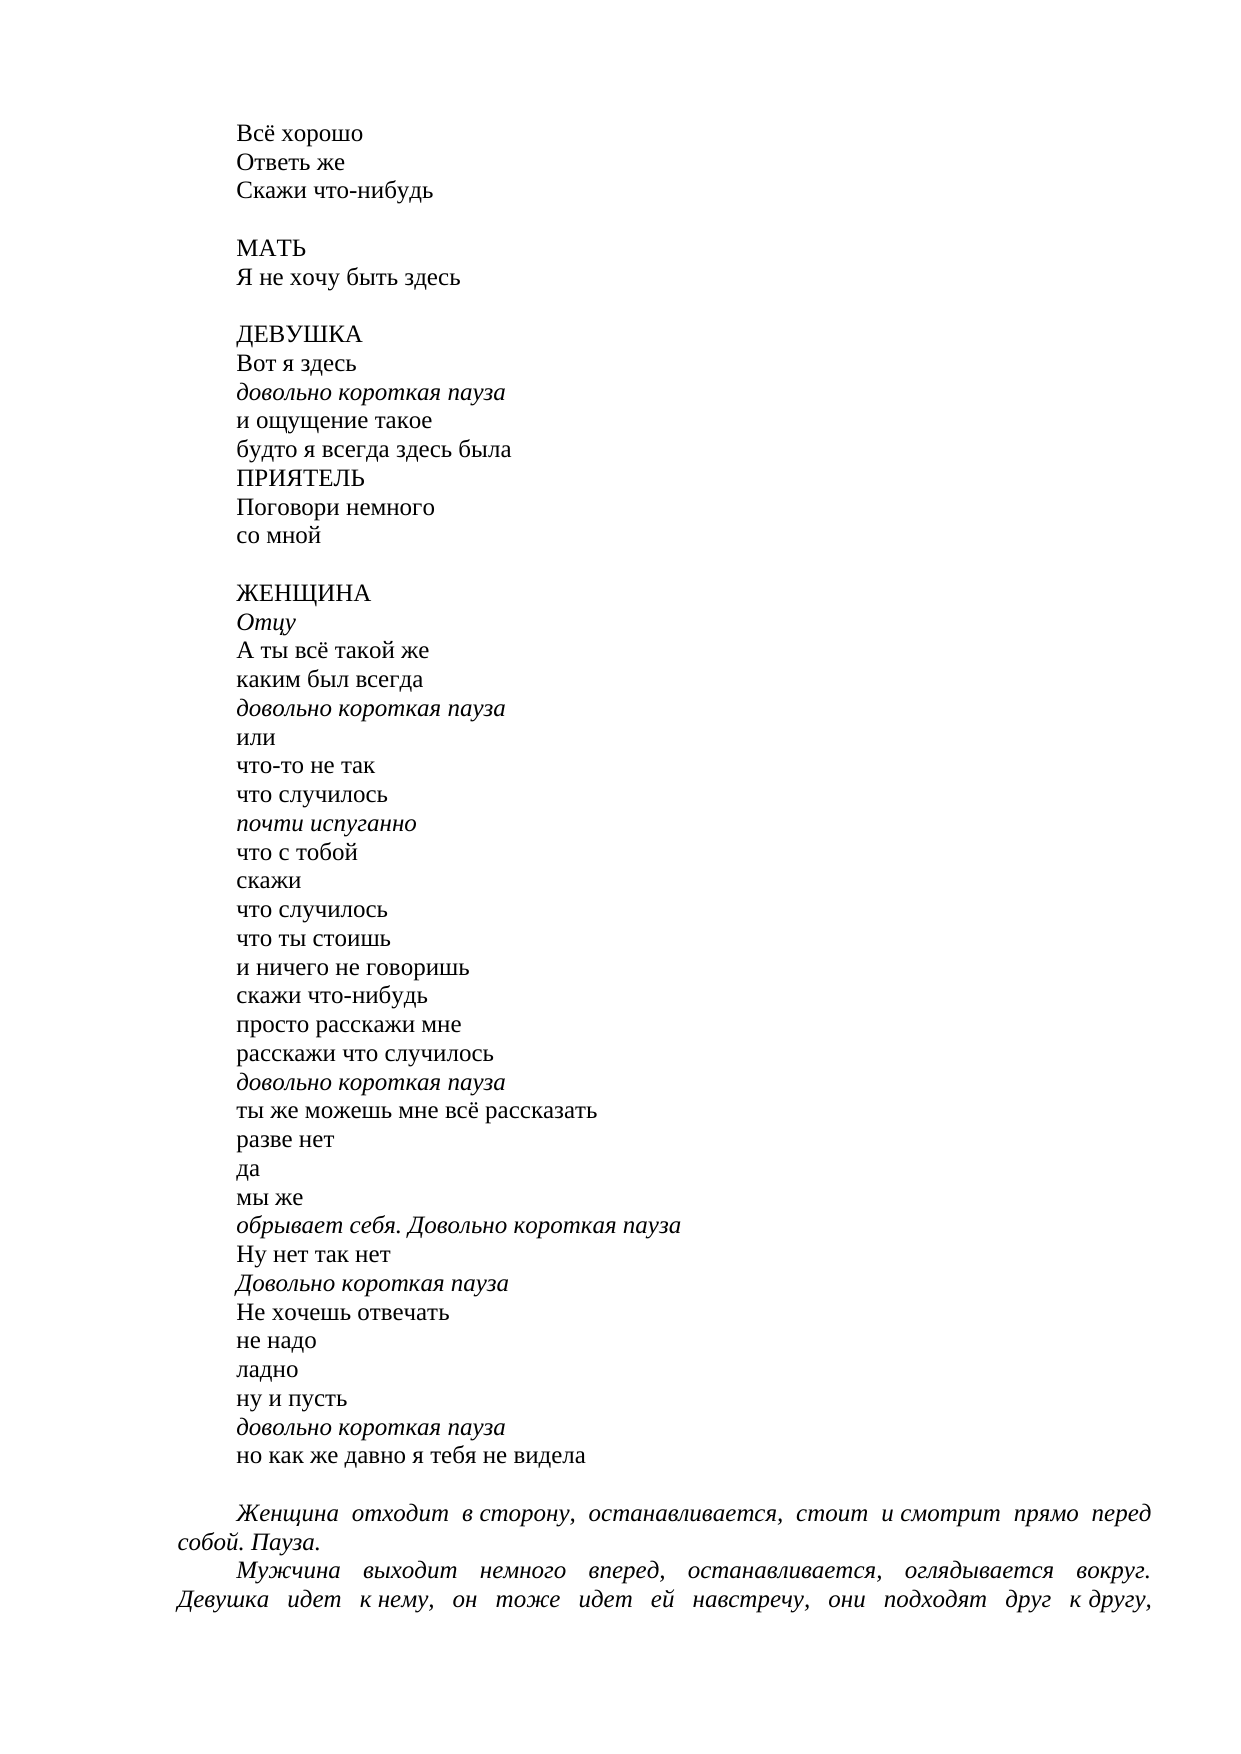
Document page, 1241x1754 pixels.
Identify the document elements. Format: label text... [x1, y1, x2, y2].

text почти испуганно [177, 808, 1152, 837]
text скажи [177, 866, 1152, 894]
text что случилось [177, 779, 1152, 808]
text довольно короткая пауза [177, 1067, 1152, 1096]
text ты же можешь мне всё рассказать [177, 1096, 1152, 1124]
text мы же [177, 1182, 1152, 1211]
text и ощущение такое [177, 406, 1152, 434]
text просто расскажи мне [177, 1009, 1152, 1038]
text расскажи что случилось [177, 1038, 1152, 1067]
text А ты всё такой же [177, 636, 1152, 664]
text Я не хочу быть здесь [177, 262, 1152, 291]
text Ответь же [177, 147, 1152, 176]
text что-то не так [177, 751, 1152, 779]
text каким был всегда [177, 664, 1152, 693]
text Вот я здесь [177, 348, 1152, 377]
text ладно [177, 1354, 1152, 1383]
text обрывает себя. Довольно короткая пауза [177, 1211, 1152, 1239]
text Всё хорошо [177, 118, 1152, 147]
text довольно короткая пауза [177, 377, 1152, 406]
text и ничего не говоришь [177, 952, 1152, 981]
text довольно короткая пауза [177, 693, 1152, 722]
text довольно короткая пауза [177, 1412, 1152, 1441]
text что случилось [177, 894, 1152, 923]
text Отцу [177, 607, 1152, 636]
text Поговори немного [177, 492, 1152, 521]
text будто я всегда здесь была [177, 434, 1152, 463]
text Женщина отходит в сторону, останавливается, стоит и смотрит прямо перед собой. Пауза. [177, 1498, 1152, 1556]
text но как же давно я тебя не видела [177, 1441, 1152, 1469]
text ПРИЯТЕЛЬ [177, 463, 1152, 492]
text Ну нет так нет [177, 1239, 1152, 1268]
text МАТЬ [177, 233, 1152, 262]
text Довольно короткая пауза [177, 1268, 1152, 1297]
text не надо [177, 1326, 1152, 1354]
text или [177, 722, 1152, 751]
text Не хочешь отвечать [177, 1297, 1152, 1326]
text скажи что-нибудь [177, 981, 1152, 1009]
text ну и пусть [177, 1383, 1152, 1412]
text ЖЕНЩИНА [177, 578, 1152, 607]
text что с тобой [177, 837, 1152, 866]
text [177, 1556, 1152, 1613]
text ДЕВУШКА [177, 319, 1152, 348]
text разве нет [177, 1124, 1152, 1153]
text со мной [177, 521, 1152, 549]
text да [177, 1153, 1152, 1182]
text Скажи что-нибудь [177, 176, 1152, 204]
text что ты стоишь [177, 923, 1152, 952]
